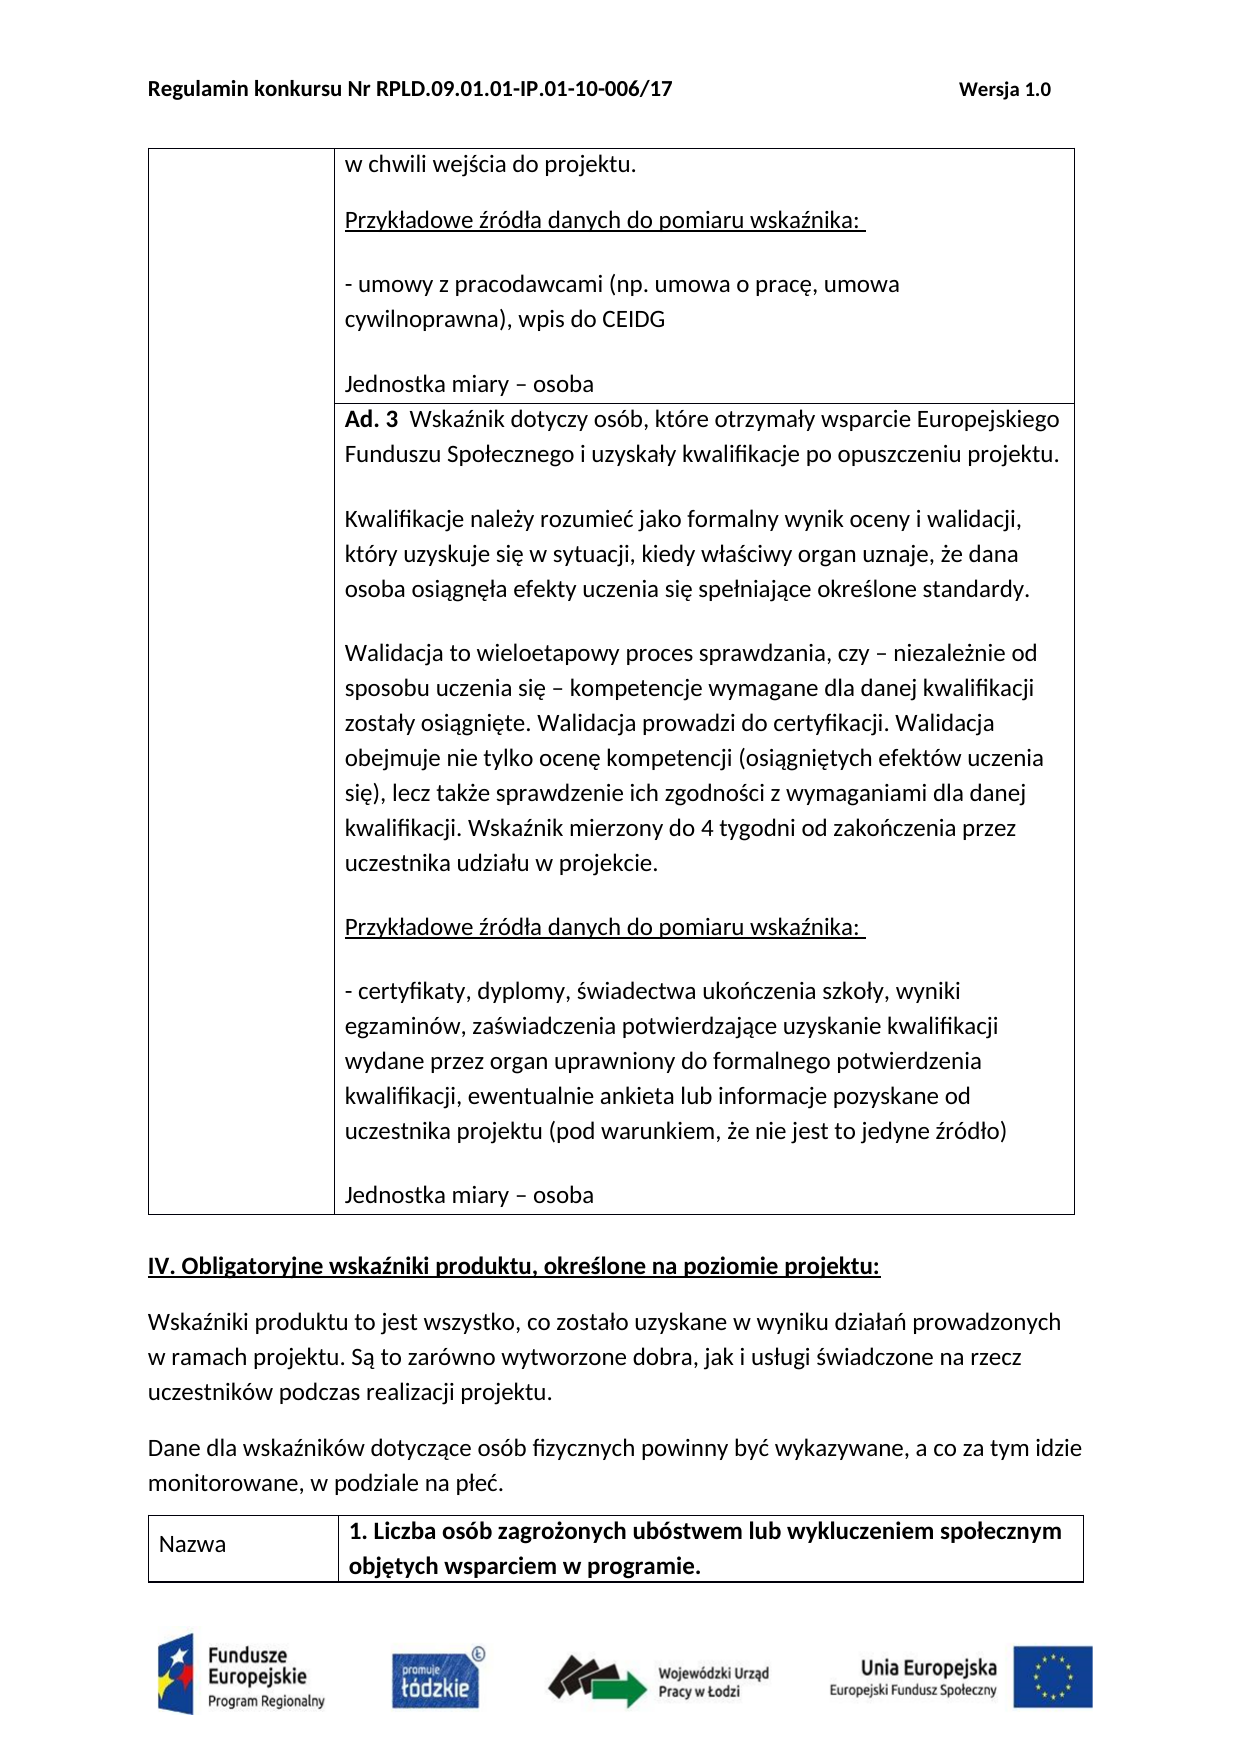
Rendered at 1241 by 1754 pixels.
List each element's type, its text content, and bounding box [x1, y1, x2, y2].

picture [157, 1626, 1093, 1715]
table_header Nazwa wskaźnika [149, 1516, 338, 1581]
text IV. Obligatoryjne wskaźniki produktu, określone na poziomie projektu: [148, 1250, 1093, 1281]
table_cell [335, 149, 1074, 403]
text Wskaźniki produktu to jest wszystko, co zostało uzyskane w wyniku działań prowadzonych w ramach projektu. Są to zarówno wytworzone dobra, jak i usługi świadczone na rzecz uczestników podczas realizacji projektu. [148, 1306, 1093, 1407]
text Dane dla wskaźników dotyczące osób fizycznych powinny być wykazywane, a co za tym idzie monitorowane, w podziale na płeć. [148, 1432, 1093, 1497]
table_header 1. Liczba osób zagrożonych ubóstwem lub wykluczeniem społecznym objętych wsparciem w programie. [339, 1516, 1083, 1581]
table_cell Ad. 3 Wskaźnik dotyczy osób, które otrzymały wsparcie Europejskiego Funduszu Społecznego i uzyskały kwalifikacje po opuszczeniu projektu. Kwalifikacje należy rozumieć jako formalny wynik oceny i walidacji, który uzyskuje się w sytuacji, kiedy właściwy organ uznaje, że dana osoba osiągnęła efekty uczenia się spełniające określone standardy. Walidacja to wieloetapowy proces sprawdzania, czy – niezależnie od sposobu uczenia się – kompetencje wymagane dla danej kwalifikacji zostały osiągnięte. Walidacja prowadzi do certyfikacji. Walidacja obejmuje nie tylko ocenę kompetencji (osiągniętych efektów uczenia się), lecz także sprawdzenie ich zgodności z wymaganiami dla danej kwalifikacji. Wskaźnik mierzony do 4 tygodni od zakończenia przez uczestnika udziału w projekcie. Przykładowe źródła danych do pomiaru wskaźnika: - certyfikaty, dyplomy, świadectwa ukończenia szkoły, wyniki egzaminów, zaświadczenia potwierdzające uzyskanie kwalifikacji wydane przez organ uprawniony do formalnego potwierdzenia kwalifikacji, ewentualnie ankieta lub informacje pozyskane od uczestnika projektu (pod warunkiem, że nie jest to jedyne źródło) Jednostka miary – osoba [335, 404, 1074, 1214]
